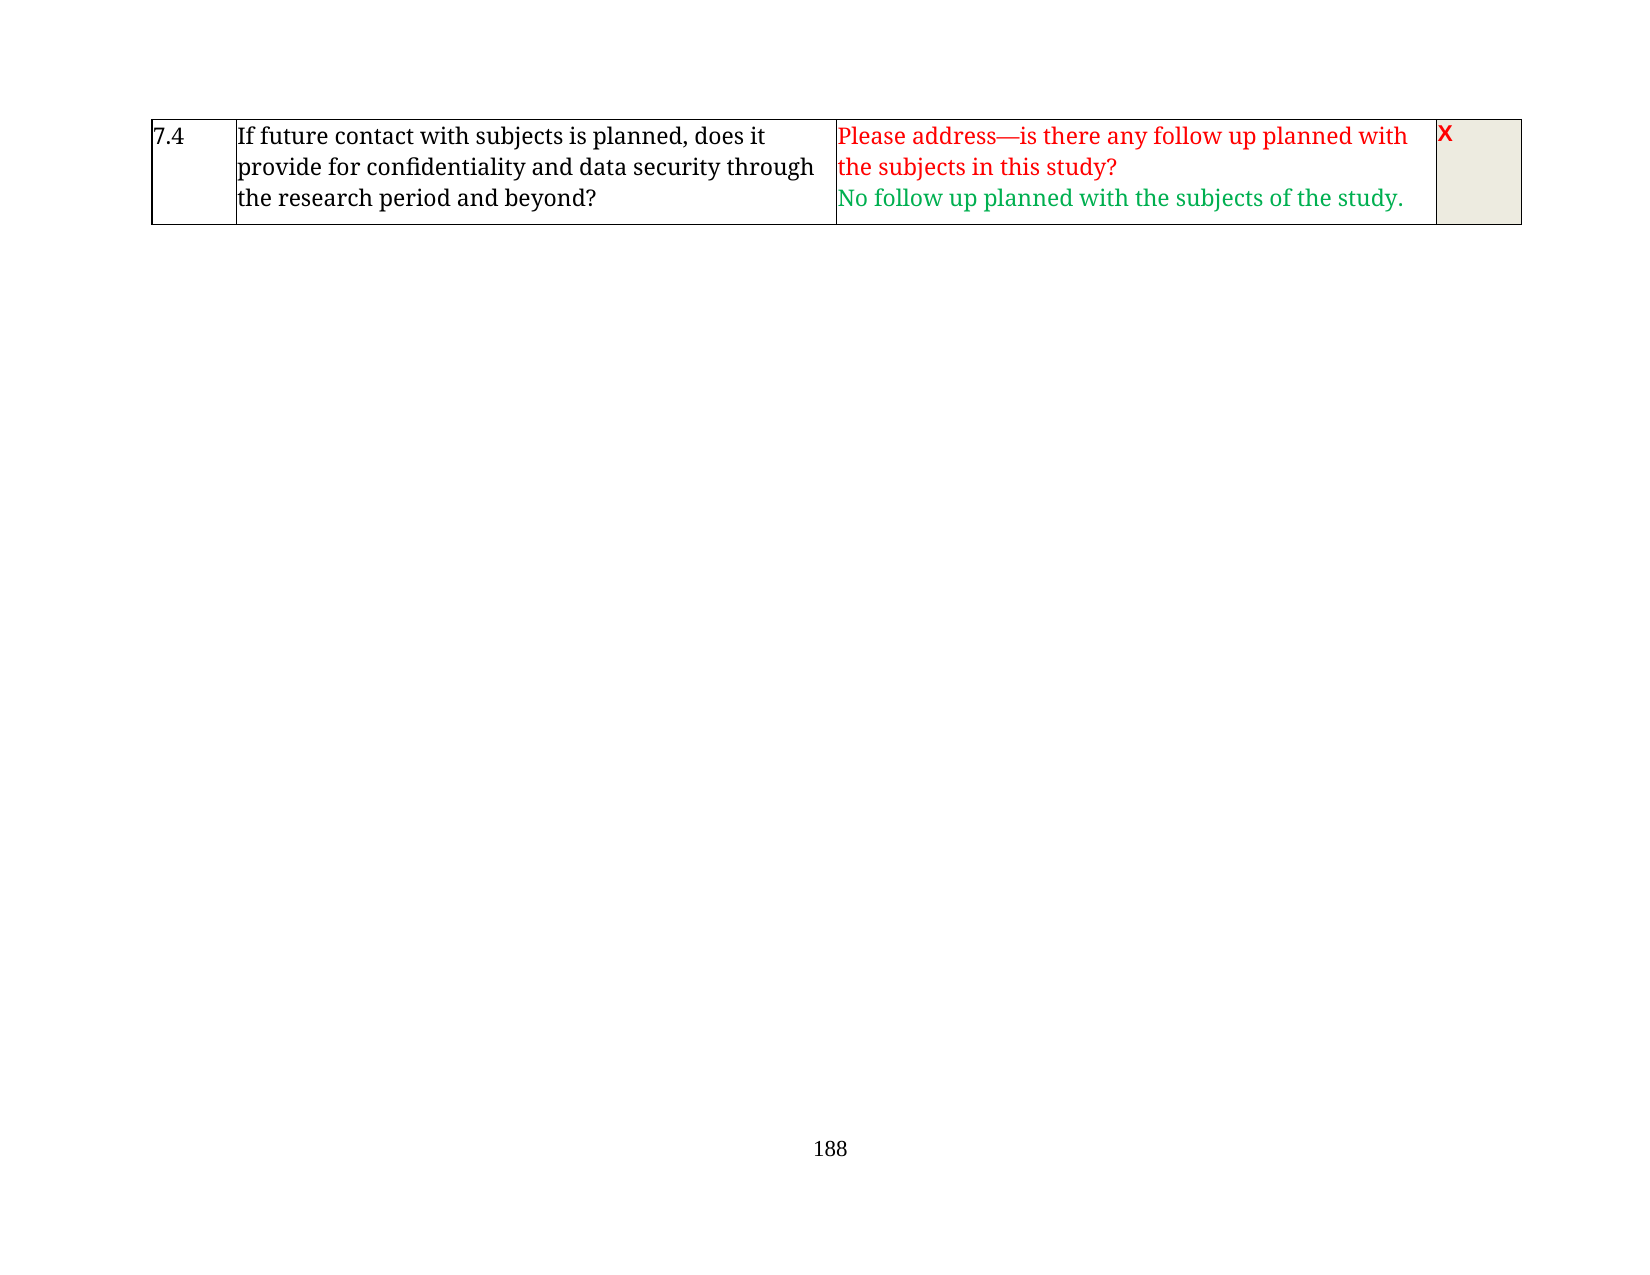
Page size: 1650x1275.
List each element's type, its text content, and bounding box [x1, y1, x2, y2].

table_cell Please address—is there any follow up planned with the subjects in this study? No follow up planned with the subjects of the study. [837, 120, 1436, 224]
table_cell If future contact with subjects is planned, does it provide for confidentiality and data security through the research period and beyond? [237, 120, 836, 224]
table_cell 7.4 [153, 120, 236, 224]
table_cell X [1437, 120, 1521, 224]
